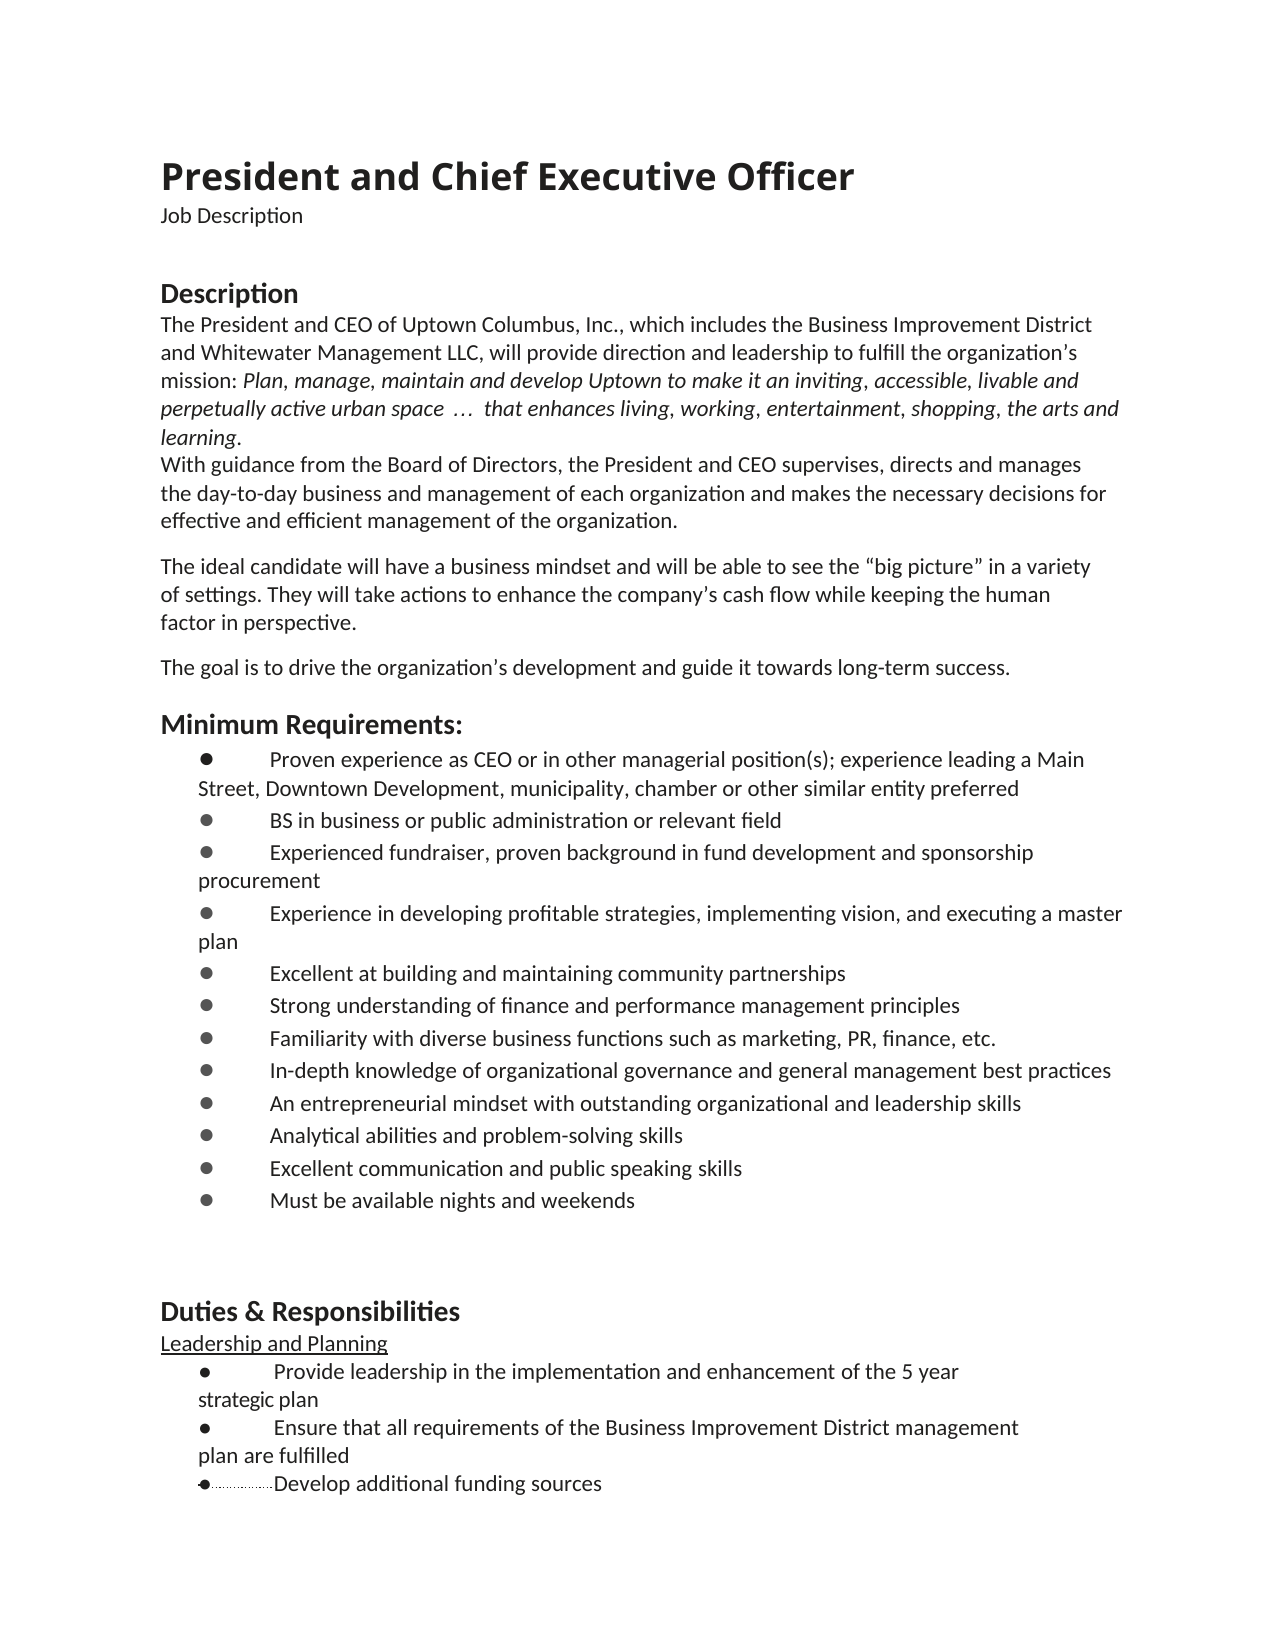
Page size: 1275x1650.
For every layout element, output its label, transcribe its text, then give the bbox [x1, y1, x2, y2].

text Leadership and Planning [160, 1329, 1125, 1357]
text ● In-depth knowledge of organizational governance and general management best practices [198, 1052, 1125, 1085]
text Minimum Requirements: [160, 706, 1125, 741]
text Description [160, 275, 1125, 311]
text Duties & Responsibilities [160, 1293, 1125, 1329]
text The goal is to drive the organization’s development and guide it towards long-term success. [160, 653, 1125, 681]
text ● Strong understanding of finance and performance management principles [198, 987, 1125, 1020]
text ● Excellent at building and maintaining community partnerships [198, 955, 1125, 987]
text The ideal candidate will have a business mindset and will be able to see the “big picture” in a variety of settings. They will take actions to enhance the company’s cash flow while keeping the human factor in perspective. [160, 552, 1112, 636]
text The President and CEO of Uptown Columbus, Inc., which includes the Business Improvement District and Whitewater Management LLC, will provide direction and leadership to fulfill the organization’s mission: Plan, manage, maintain and develop Uptown to make it an inviting, accessible, livable and perpetually active urban space … that enhances living, working, entertainment, shopping, the arts and learning. [160, 311, 1125, 451]
text Job Description [160, 201, 1125, 229]
text ● Provide leadership in the implementation and enhancement of the 5 year strategic plan [198, 1357, 1024, 1413]
text ● Analytical abilities and problem-solving skills [198, 1117, 1125, 1149]
text With guidance from the Board of Directors, the President and CEO supervises, directs and manages the day-to-day business and management of each organization and makes the necessary decisions for effective and efficient management of the organization. [160, 451, 1112, 535]
text ● BS in business or public administration or relevant field [198, 802, 1125, 834]
text ● Must be available nights and weekends [198, 1182, 1125, 1214]
text ● Proven experience as CEO or in other managerial position(s); experience leading a Main Street, Downtown Development, municipality, chamber or other similar entity preferred [198, 741, 1125, 802]
text ● Experience in developing profitable strategies, implementing vision, and executing a master plan [198, 895, 1125, 955]
text President and Chief Executive Officer [160, 150, 1125, 201]
text ● Develop additional funding sources [198, 1469, 1125, 1497]
text ● Ensure that all requirements of the Business Improvement District management plan are fulfilled [198, 1413, 1040, 1469]
text ● Experienced fundraiser, proven background in fund development and sponsorship procurement [198, 834, 1125, 895]
text ● Excellent communication and public speaking skills [198, 1149, 1125, 1182]
text ● Familiarity with diverse business functions such as marketing, PR, finance, etc. [198, 1020, 1125, 1052]
text ● An entrepreneurial mindset with outstanding organizational and leadership skills [198, 1085, 1125, 1117]
